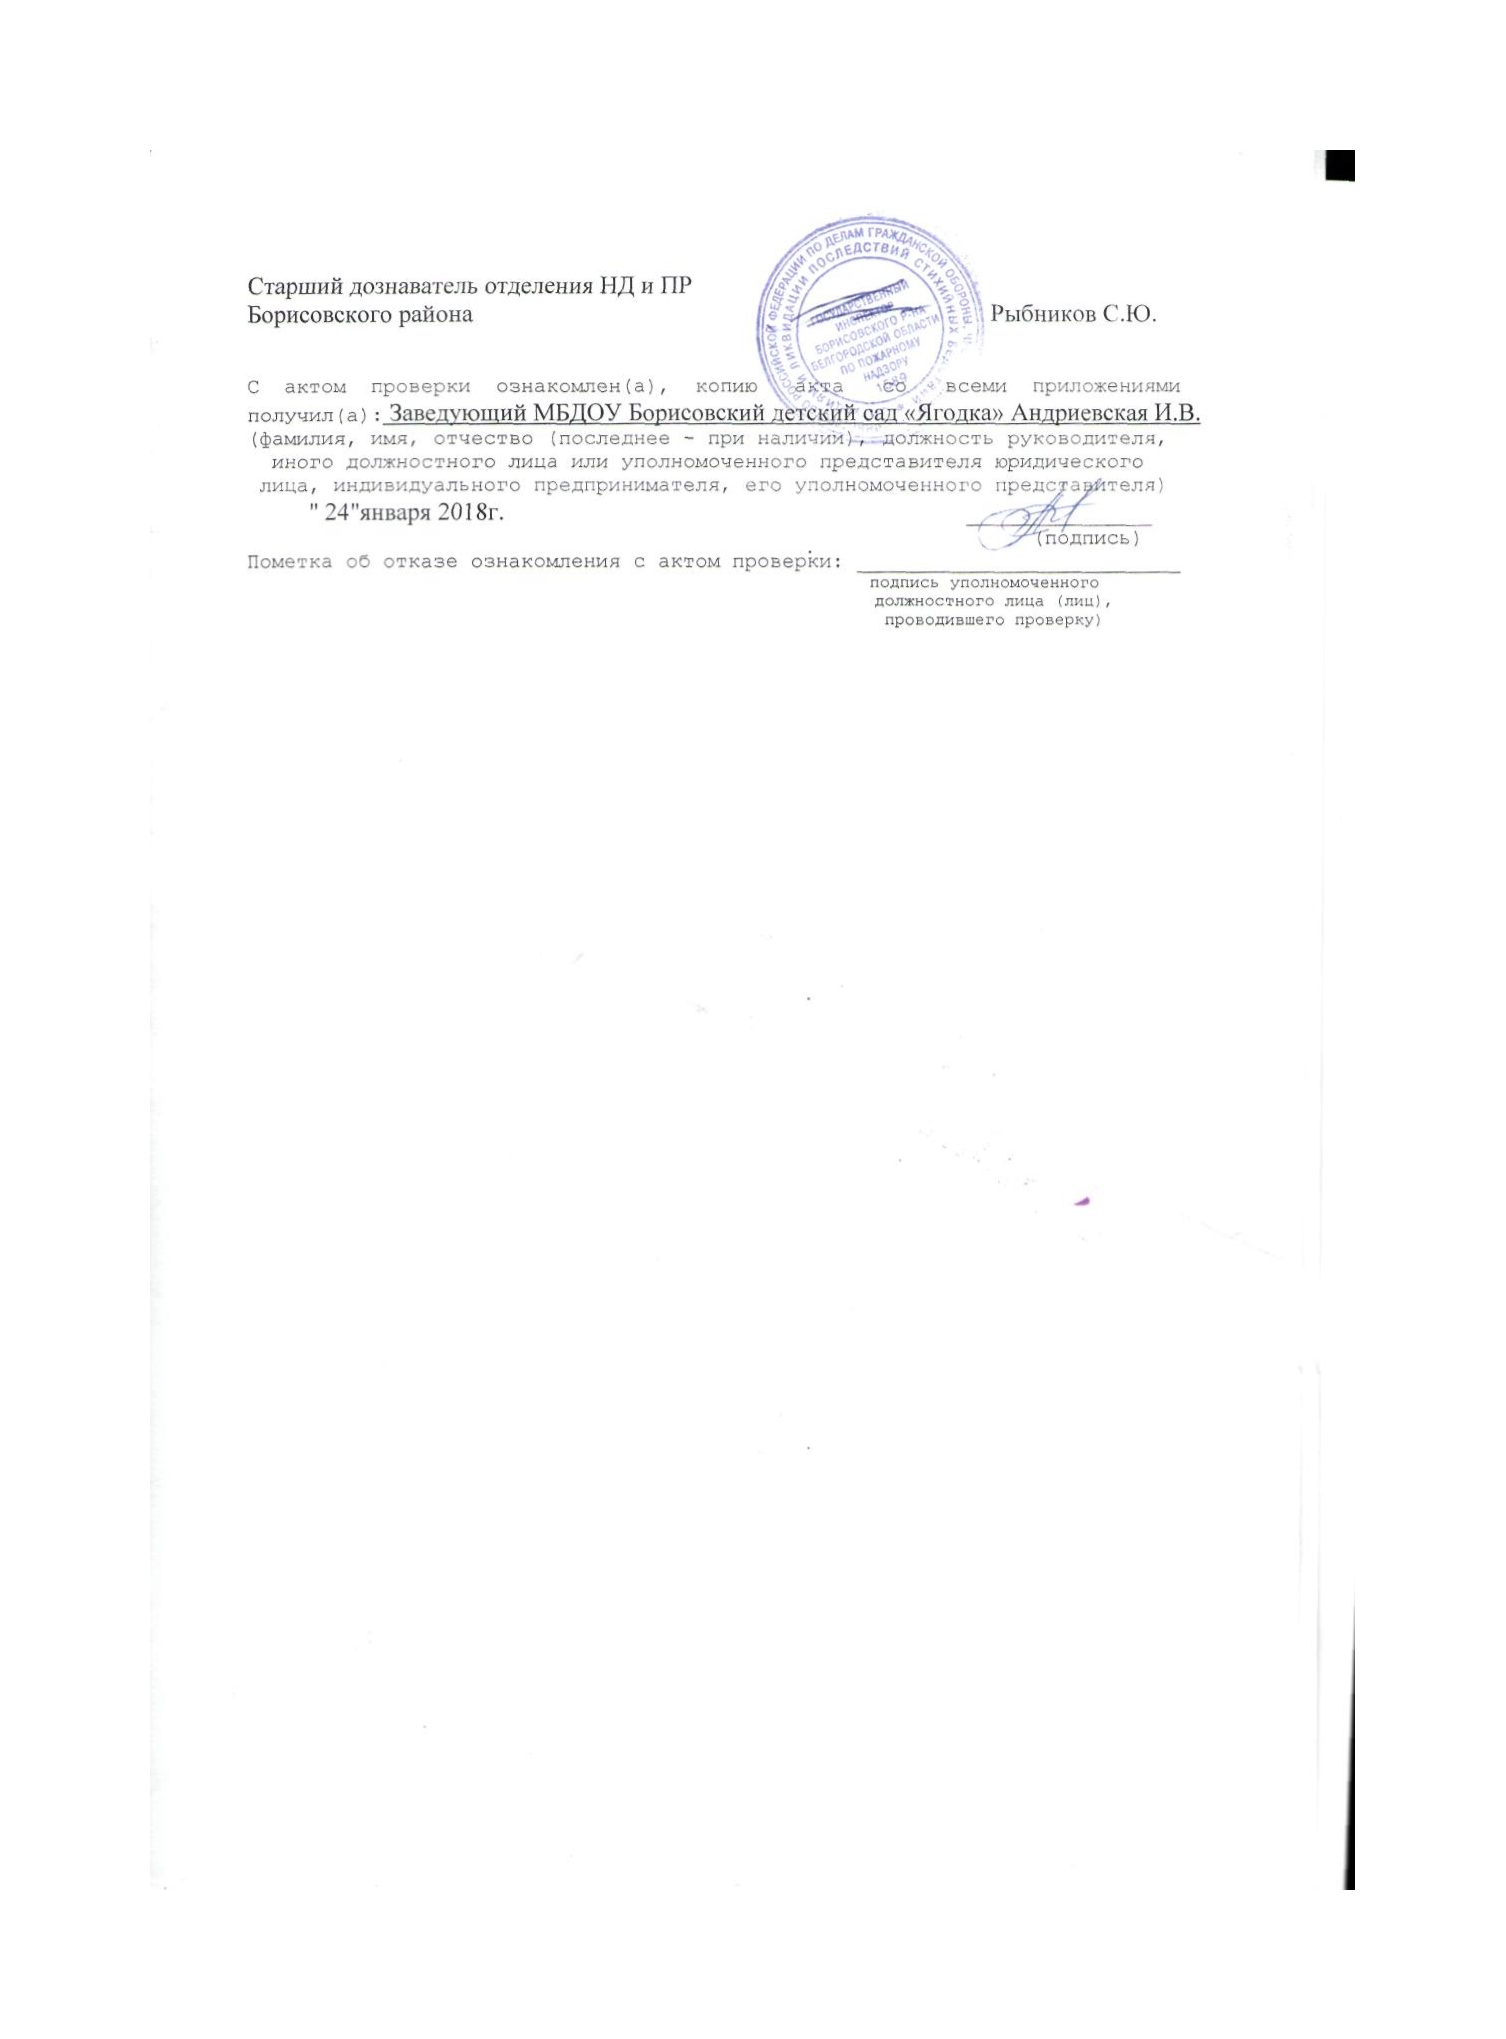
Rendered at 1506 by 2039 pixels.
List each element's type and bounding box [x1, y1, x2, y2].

picture [150, 150, 1355, 1890]
